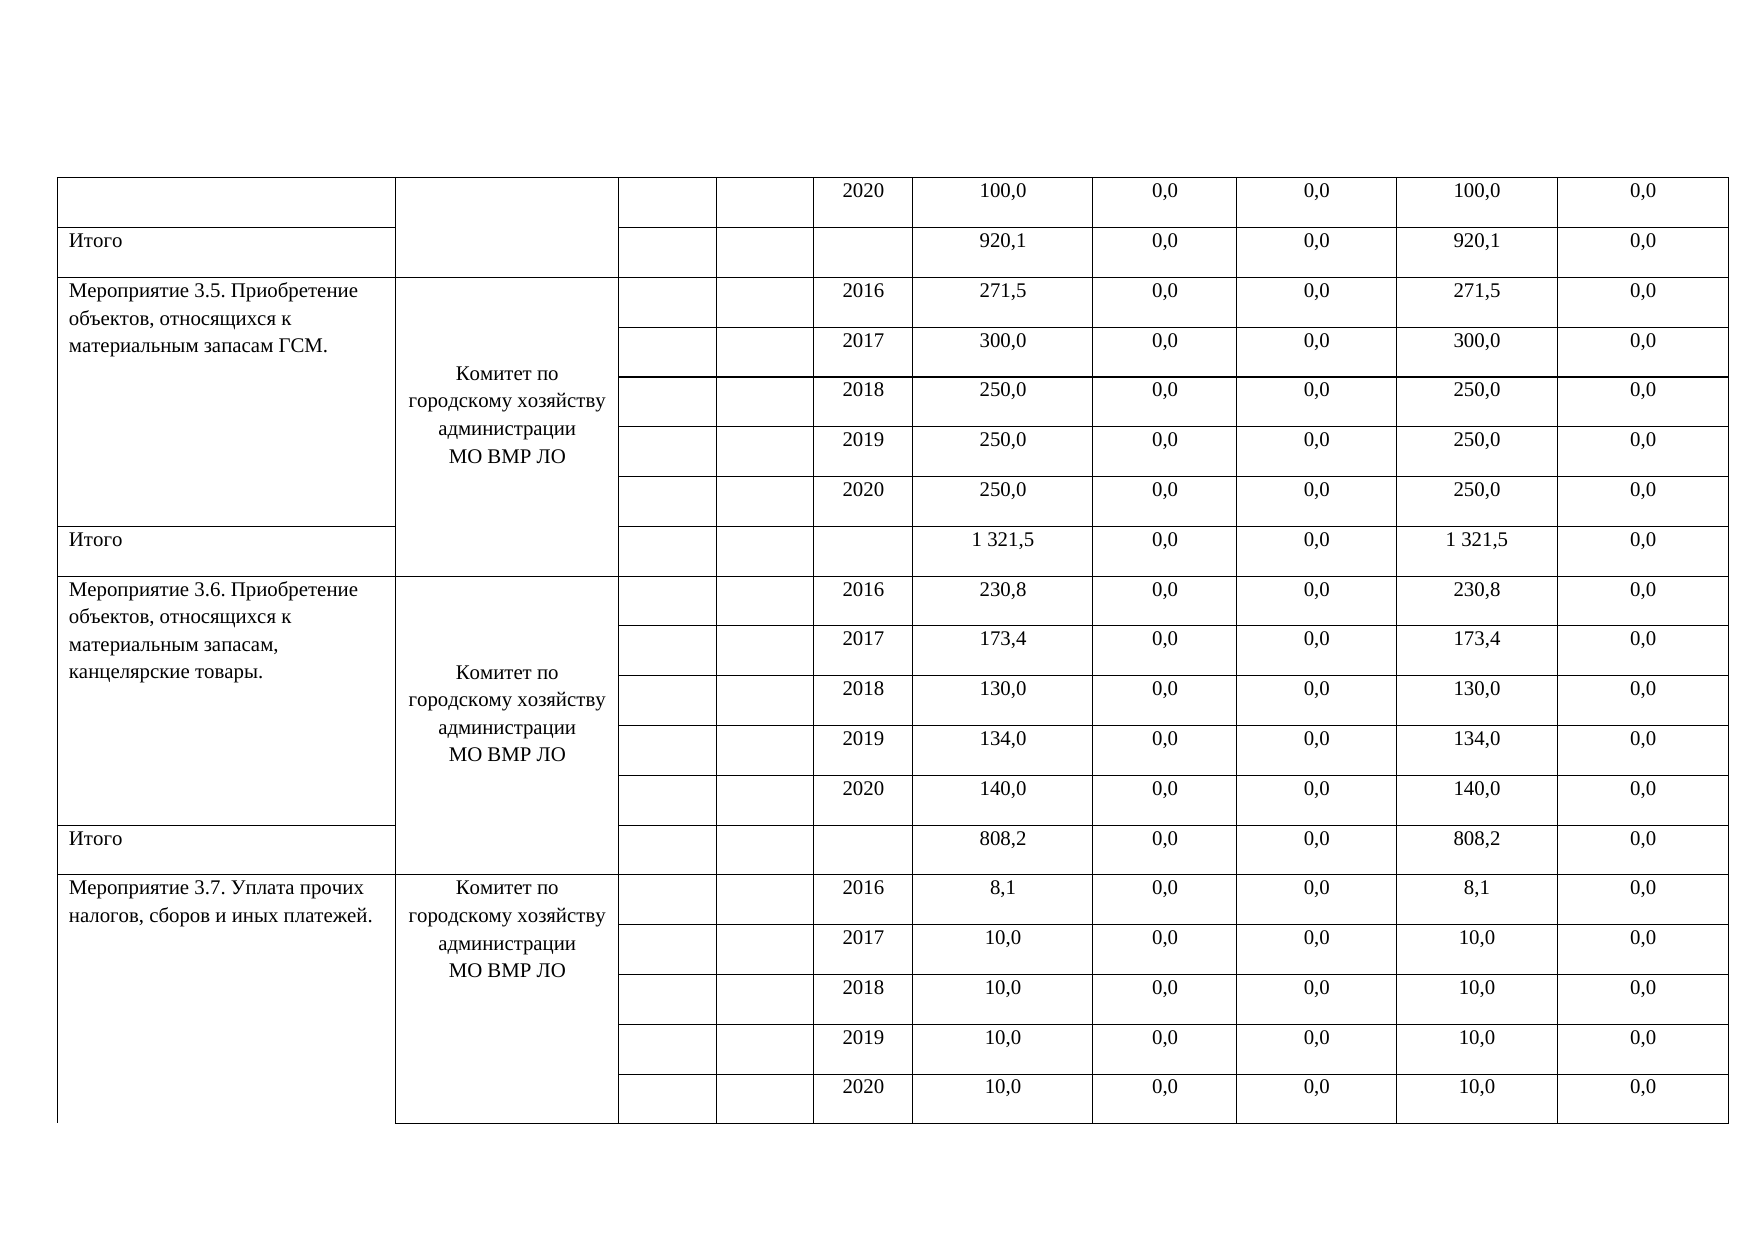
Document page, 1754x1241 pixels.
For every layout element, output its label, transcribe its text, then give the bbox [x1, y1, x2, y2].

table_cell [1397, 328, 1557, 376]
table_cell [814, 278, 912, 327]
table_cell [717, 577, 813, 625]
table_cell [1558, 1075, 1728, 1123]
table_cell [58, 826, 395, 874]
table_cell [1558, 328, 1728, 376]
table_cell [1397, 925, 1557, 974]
table_cell 100,0 [913, 178, 1092, 227]
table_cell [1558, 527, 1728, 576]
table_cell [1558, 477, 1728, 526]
table_cell 920,1 [913, 228, 1092, 277]
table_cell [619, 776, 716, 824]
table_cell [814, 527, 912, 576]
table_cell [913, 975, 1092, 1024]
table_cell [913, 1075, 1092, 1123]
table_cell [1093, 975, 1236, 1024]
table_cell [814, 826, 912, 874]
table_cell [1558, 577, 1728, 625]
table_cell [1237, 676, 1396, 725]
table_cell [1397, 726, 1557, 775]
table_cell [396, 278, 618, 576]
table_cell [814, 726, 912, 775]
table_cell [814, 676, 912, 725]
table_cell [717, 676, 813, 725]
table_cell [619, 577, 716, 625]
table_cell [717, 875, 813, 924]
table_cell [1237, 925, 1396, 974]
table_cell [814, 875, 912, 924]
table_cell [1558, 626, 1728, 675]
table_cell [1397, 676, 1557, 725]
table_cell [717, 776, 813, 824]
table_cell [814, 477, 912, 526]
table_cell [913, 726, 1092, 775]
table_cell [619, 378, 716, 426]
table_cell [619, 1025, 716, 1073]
table_cell 0,0 [1093, 228, 1236, 277]
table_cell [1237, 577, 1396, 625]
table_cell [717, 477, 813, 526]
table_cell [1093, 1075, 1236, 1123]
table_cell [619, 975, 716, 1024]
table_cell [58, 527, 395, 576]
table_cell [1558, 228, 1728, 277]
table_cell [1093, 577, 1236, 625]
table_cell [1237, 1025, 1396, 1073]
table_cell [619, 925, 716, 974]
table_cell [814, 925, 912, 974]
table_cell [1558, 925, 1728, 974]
table_cell 0,0 [1093, 178, 1236, 227]
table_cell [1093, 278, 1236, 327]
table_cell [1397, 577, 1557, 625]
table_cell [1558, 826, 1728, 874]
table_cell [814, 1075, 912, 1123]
table_cell [619, 228, 716, 277]
table_cell [814, 228, 912, 277]
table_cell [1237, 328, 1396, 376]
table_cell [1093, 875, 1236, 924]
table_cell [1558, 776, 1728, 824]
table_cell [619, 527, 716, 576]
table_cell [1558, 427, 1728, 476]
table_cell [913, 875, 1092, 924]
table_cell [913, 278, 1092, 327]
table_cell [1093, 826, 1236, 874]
table_cell 0,0 [1237, 228, 1396, 277]
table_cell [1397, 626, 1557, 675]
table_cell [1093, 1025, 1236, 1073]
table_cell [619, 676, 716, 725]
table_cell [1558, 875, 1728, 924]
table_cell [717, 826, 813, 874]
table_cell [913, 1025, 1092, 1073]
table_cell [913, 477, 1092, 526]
table_cell 100,0 [1397, 178, 1557, 227]
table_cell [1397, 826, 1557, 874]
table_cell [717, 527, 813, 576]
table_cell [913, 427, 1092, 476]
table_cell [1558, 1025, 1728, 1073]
table_cell [717, 178, 813, 227]
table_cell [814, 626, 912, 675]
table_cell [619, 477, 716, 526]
table_cell 2020 [814, 178, 912, 227]
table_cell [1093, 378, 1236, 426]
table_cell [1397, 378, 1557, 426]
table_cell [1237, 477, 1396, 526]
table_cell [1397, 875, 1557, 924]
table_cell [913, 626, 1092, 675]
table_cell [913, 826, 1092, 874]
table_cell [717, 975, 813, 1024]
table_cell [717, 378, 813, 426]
table_cell [717, 228, 813, 277]
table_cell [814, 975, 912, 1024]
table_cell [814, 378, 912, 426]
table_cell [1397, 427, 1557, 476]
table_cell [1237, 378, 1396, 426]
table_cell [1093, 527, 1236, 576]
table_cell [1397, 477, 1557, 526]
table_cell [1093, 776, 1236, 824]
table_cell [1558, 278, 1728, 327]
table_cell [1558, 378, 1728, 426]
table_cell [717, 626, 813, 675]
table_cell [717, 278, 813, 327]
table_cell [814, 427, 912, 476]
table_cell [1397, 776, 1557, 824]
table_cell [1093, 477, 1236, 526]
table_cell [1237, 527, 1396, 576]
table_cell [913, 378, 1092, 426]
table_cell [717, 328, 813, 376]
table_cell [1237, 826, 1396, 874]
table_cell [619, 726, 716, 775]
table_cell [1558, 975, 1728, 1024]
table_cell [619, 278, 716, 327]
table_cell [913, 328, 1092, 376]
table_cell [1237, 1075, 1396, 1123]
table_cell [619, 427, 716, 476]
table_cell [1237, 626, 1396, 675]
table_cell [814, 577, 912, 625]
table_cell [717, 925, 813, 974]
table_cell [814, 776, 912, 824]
table_cell [619, 178, 716, 227]
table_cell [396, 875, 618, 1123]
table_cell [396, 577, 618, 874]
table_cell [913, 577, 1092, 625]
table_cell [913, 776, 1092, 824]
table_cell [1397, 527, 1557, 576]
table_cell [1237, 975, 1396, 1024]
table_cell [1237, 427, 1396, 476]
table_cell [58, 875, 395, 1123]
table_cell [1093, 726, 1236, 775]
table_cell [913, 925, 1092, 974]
table_cell 0,0 [1558, 178, 1728, 227]
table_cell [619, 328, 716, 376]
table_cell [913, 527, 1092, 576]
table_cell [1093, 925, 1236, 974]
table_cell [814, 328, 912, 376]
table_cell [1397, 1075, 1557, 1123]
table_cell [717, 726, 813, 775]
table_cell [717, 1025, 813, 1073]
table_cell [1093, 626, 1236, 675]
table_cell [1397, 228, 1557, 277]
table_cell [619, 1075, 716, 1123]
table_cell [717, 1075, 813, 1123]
table_cell 0,0 [1237, 178, 1396, 227]
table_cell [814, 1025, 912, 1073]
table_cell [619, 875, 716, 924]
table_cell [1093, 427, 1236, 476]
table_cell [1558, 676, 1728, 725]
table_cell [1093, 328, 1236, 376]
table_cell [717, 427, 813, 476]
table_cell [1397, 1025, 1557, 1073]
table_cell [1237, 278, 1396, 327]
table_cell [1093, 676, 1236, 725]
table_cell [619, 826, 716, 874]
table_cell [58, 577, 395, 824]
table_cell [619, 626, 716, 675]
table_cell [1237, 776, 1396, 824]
table_cell Итого [58, 228, 395, 277]
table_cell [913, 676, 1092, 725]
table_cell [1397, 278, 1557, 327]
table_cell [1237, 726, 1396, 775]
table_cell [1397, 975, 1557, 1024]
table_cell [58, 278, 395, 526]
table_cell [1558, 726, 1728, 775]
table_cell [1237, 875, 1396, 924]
